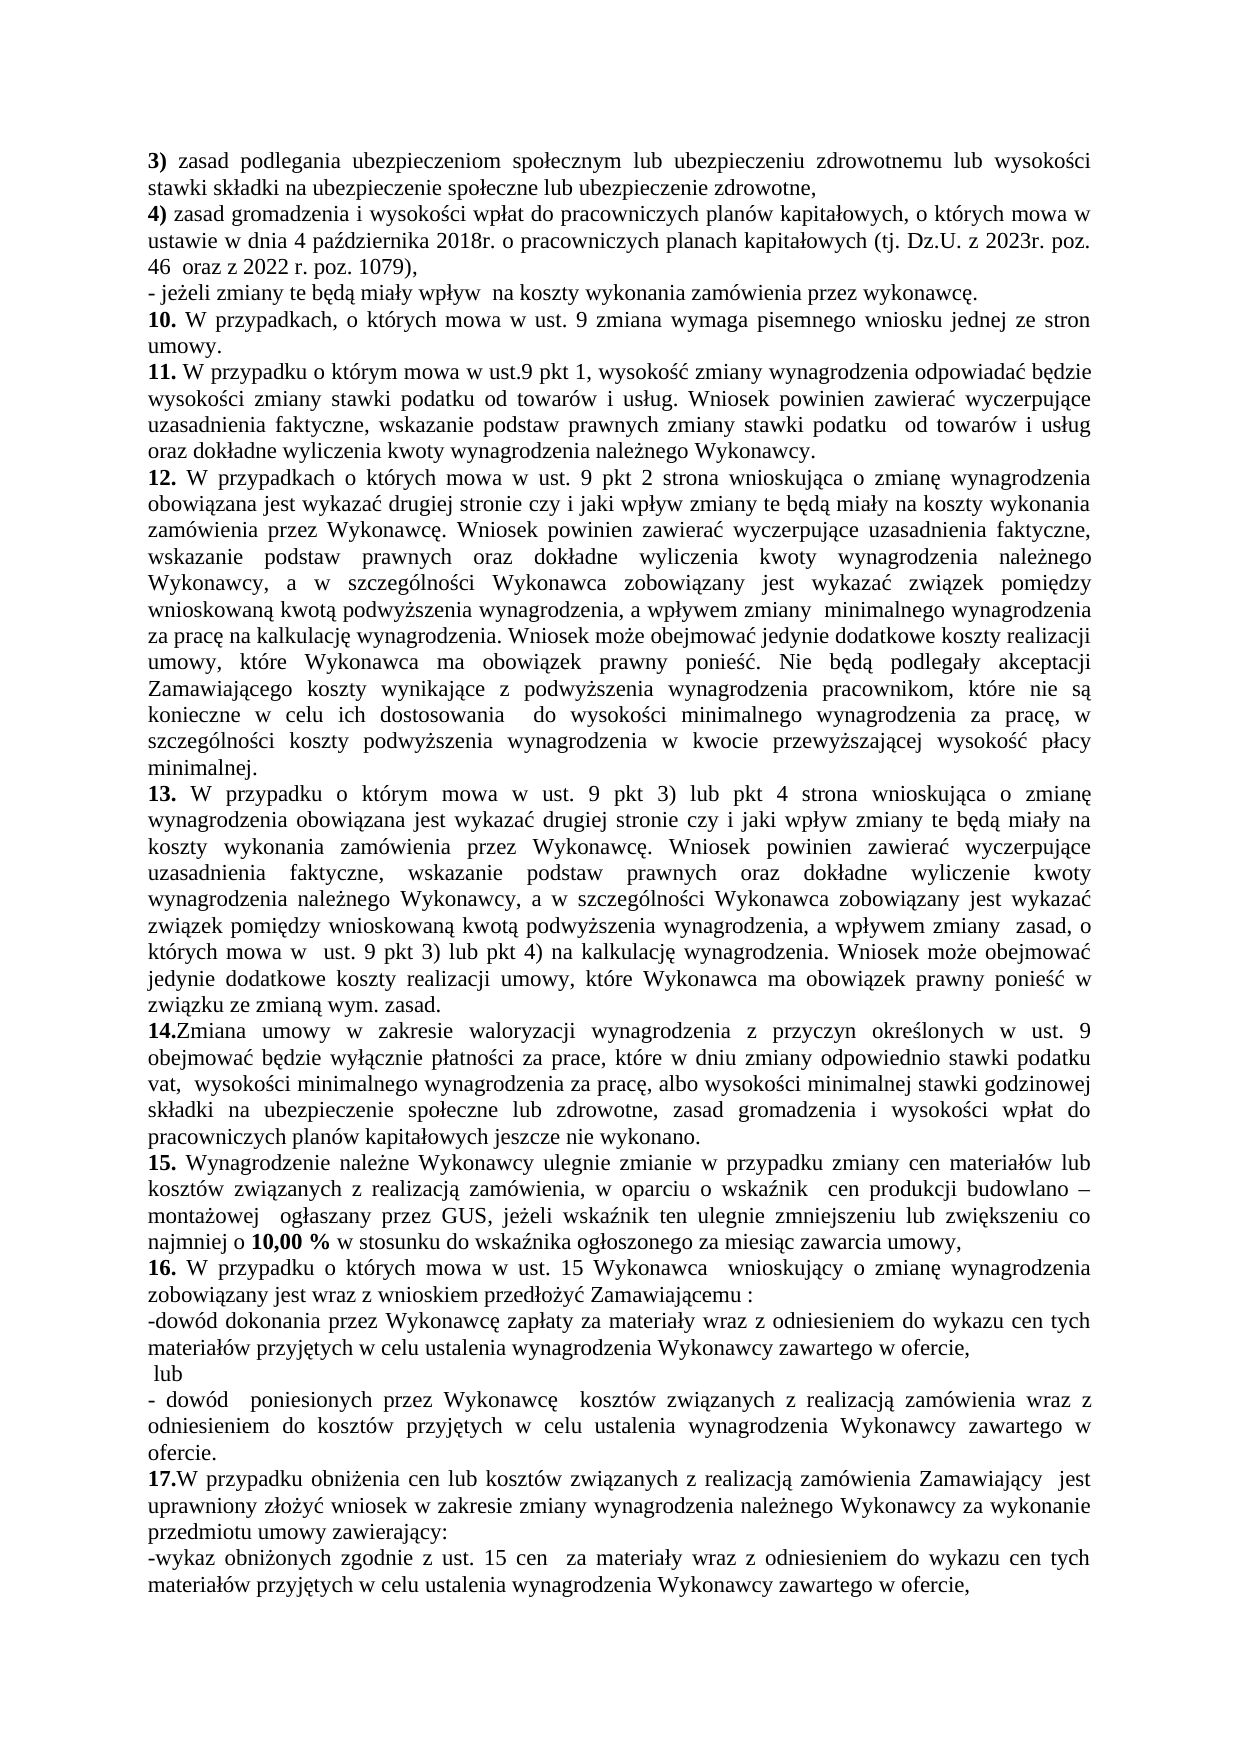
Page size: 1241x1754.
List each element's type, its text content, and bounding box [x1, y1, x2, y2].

text 17.W przypadku obniżenia cen lub kosztów związanych z realizacją zamówienia Zamawiający jest uprawniony złożyć wniosek w zakresie zmiany wynagrodzenia należnego Wykonawcy za wykonanie przedmiotu umowy zawierający: [148, 1465, 1093, 1544]
text - dowód poniesionych przez Wykonawcę kosztów związanych z realizacją zamówienia wraz z odniesieniem do kosztów przyjętych w celu ustalenia wynagrodzenia Wykonawcy zawartego w ofercie. [148, 1386, 1093, 1465]
text -wykaz obniżonych zgodnie z ust. 15 cen za materiały wraz z odniesieniem do wykazu cen tych materiałów przyjętych w celu ustalenia wynagrodzenia Wykonawcy zawartego w ofercie, [148, 1544, 1093, 1597]
text 13. W przypadku o którym mowa w ust. 9 pkt 3) lub pkt 4 strona wnioskująca o zmianę wynagrodzenia obowiązana jest wykazać drugiej stronie czy i jaki wpływ zmiany te będą miały na koszty wykonania zamówienia przez Wykonawcę. Wniosek powinien zawierać wyczerpujące uzasadnienia faktyczne, wskazanie podstaw prawnych oraz dokładne wyliczenie kwoty wynagrodzenia należnego Wykonawcy, a w szczególności Wykonawca zobowiązany jest wykazać związek pomiędzy wnioskowaną kwotą podwyższenia wynagrodzenia, a wpływem zmiany zasad, o których mowa w ust. 9 pkt 3) lub pkt 4) na kalkulację wynagrodzenia. Wniosek może obejmować jedynie dodatkowe koszty realizacji umowy, które Wykonawca ma obowiązek prawny ponieść w związku ze zmianą wym. zasad. [148, 780, 1093, 1017]
text 15. Wynagrodzenie należne Wykonawcy ulegnie zmianie w przypadku zmiany cen materiałów lub kosztów związanych z realizacją zamówienia, w oparciu o wskaźnik cen produkcji budowlano – montażowej ogłaszany przez GUS, jeżeli wskaźnik ten ulegnie zmniejszeniu lub zwiększeniu co najmniej o 10,00 % w stosunku do wskaźnika ogłoszonego za miesiąc zawarcia umowy, [148, 1149, 1093, 1254]
text 14.Zmiana umowy w zakresie waloryzacji wynagrodzenia z przyczyn określonych w ust. 9 obejmować będzie wyłącznie płatności za prace, które w dniu zmiany odpowiednio stawki podatku vat, wysokości minimalnego wynagrodzenia za pracę, albo wysokości minimalnej stawki godzinowej składki na ubezpieczenie społeczne lub zdrowotne, zasad gromadzenia i wysokości wpłat do pracowniczych planów kapitałowych jeszcze nie wykonano. [148, 1017, 1093, 1149]
text lub [148, 1360, 1093, 1386]
text 12. W przypadkach o których mowa w ust. 9 pkt 2 strona wnioskująca o zmianę wynagrodzenia obowiązana jest wykazać drugiej stronie czy i jaki wpływ zmiany te będą miały na koszty wykonania zamówienia przez Wykonawcę. Wniosek powinien zawierać wyczerpujące uzasadnienia faktyczne, wskazanie podstaw prawnych oraz dokładne wyliczenia kwoty wynagrodzenia należnego Wykonawcy, a w szczególności Wykonawca zobowiązany jest wykazać związek pomiędzy wnioskowaną kwotą podwyższenia wynagrodzenia, a wpływem zmiany minimalnego wynagrodzenia za pracę na kalkulację wynagrodzenia. Wniosek może obejmować jedynie dodatkowe koszty realizacji umowy, które Wykonawca ma obowiązek prawny ponieść. Nie będą podlegały akceptacji Zamawiającego koszty wynikające z podwyższenia wynagrodzenia pracownikom, które nie są konieczne w celu ich dostosowania do wysokości minimalnego wynagrodzenia za pracę, w szczególności koszty podwyższenia wynagrodzenia w kwocie przewyższającej wysokość płacy minimalnej. [148, 464, 1093, 780]
text 4) zasad gromadzenia i wysokości wpłat do pracowniczych planów kapitałowych, o których mowa w ustawie w dnia 4 października 2018r. o pracowniczych planach kapitałowych (tj. Dz.U. z 2023r. poz. 46 oraz z 2022 r. poz. 1079), [148, 200, 1093, 279]
text 16. W przypadku o których mowa w ust. 15 Wykonawca wnioskujący o zmianę wynagrodzenia zobowiązany jest wraz z wnioskiem przedłożyć Zamawiającemu : [148, 1254, 1093, 1307]
text 3) zasad podlegania ubezpieczeniom społecznym lub ubezpieczeniu zdrowotnemu lub wysokości stawki składki na ubezpieczenie społeczne lub ubezpieczenie zdrowotne, [148, 148, 1093, 200]
text 10. W przypadkach, o których mowa w ust. 9 zmiana wymaga pisemnego wniosku jednej ze stron umowy. [148, 306, 1093, 358]
text -dowód dokonania przez Wykonawcę zapłaty za materiały wraz z odniesieniem do wykazu cen tych materiałów przyjętych w celu ustalenia wynagrodzenia Wykonawcy zawartego w ofercie, [148, 1307, 1093, 1360]
text - jeżeli zmiany te będą miały wpływ na koszty wykonania zamówienia przez wykonawcę. [148, 279, 1093, 306]
text 11. W przypadku o którym mowa w ust.9 pkt 1, wysokość zmiany wynagrodzenia odpowiadać będzie wysokości zmiany stawki podatku od towarów i usług. Wniosek powinien zawierać wyczerpujące uzasadnienia faktyczne, wskazanie podstaw prawnych zmiany stawki podatku od towarów i usług oraz dokładne wyliczenia kwoty wynagrodzenia należnego Wykonawcy. [148, 358, 1093, 464]
